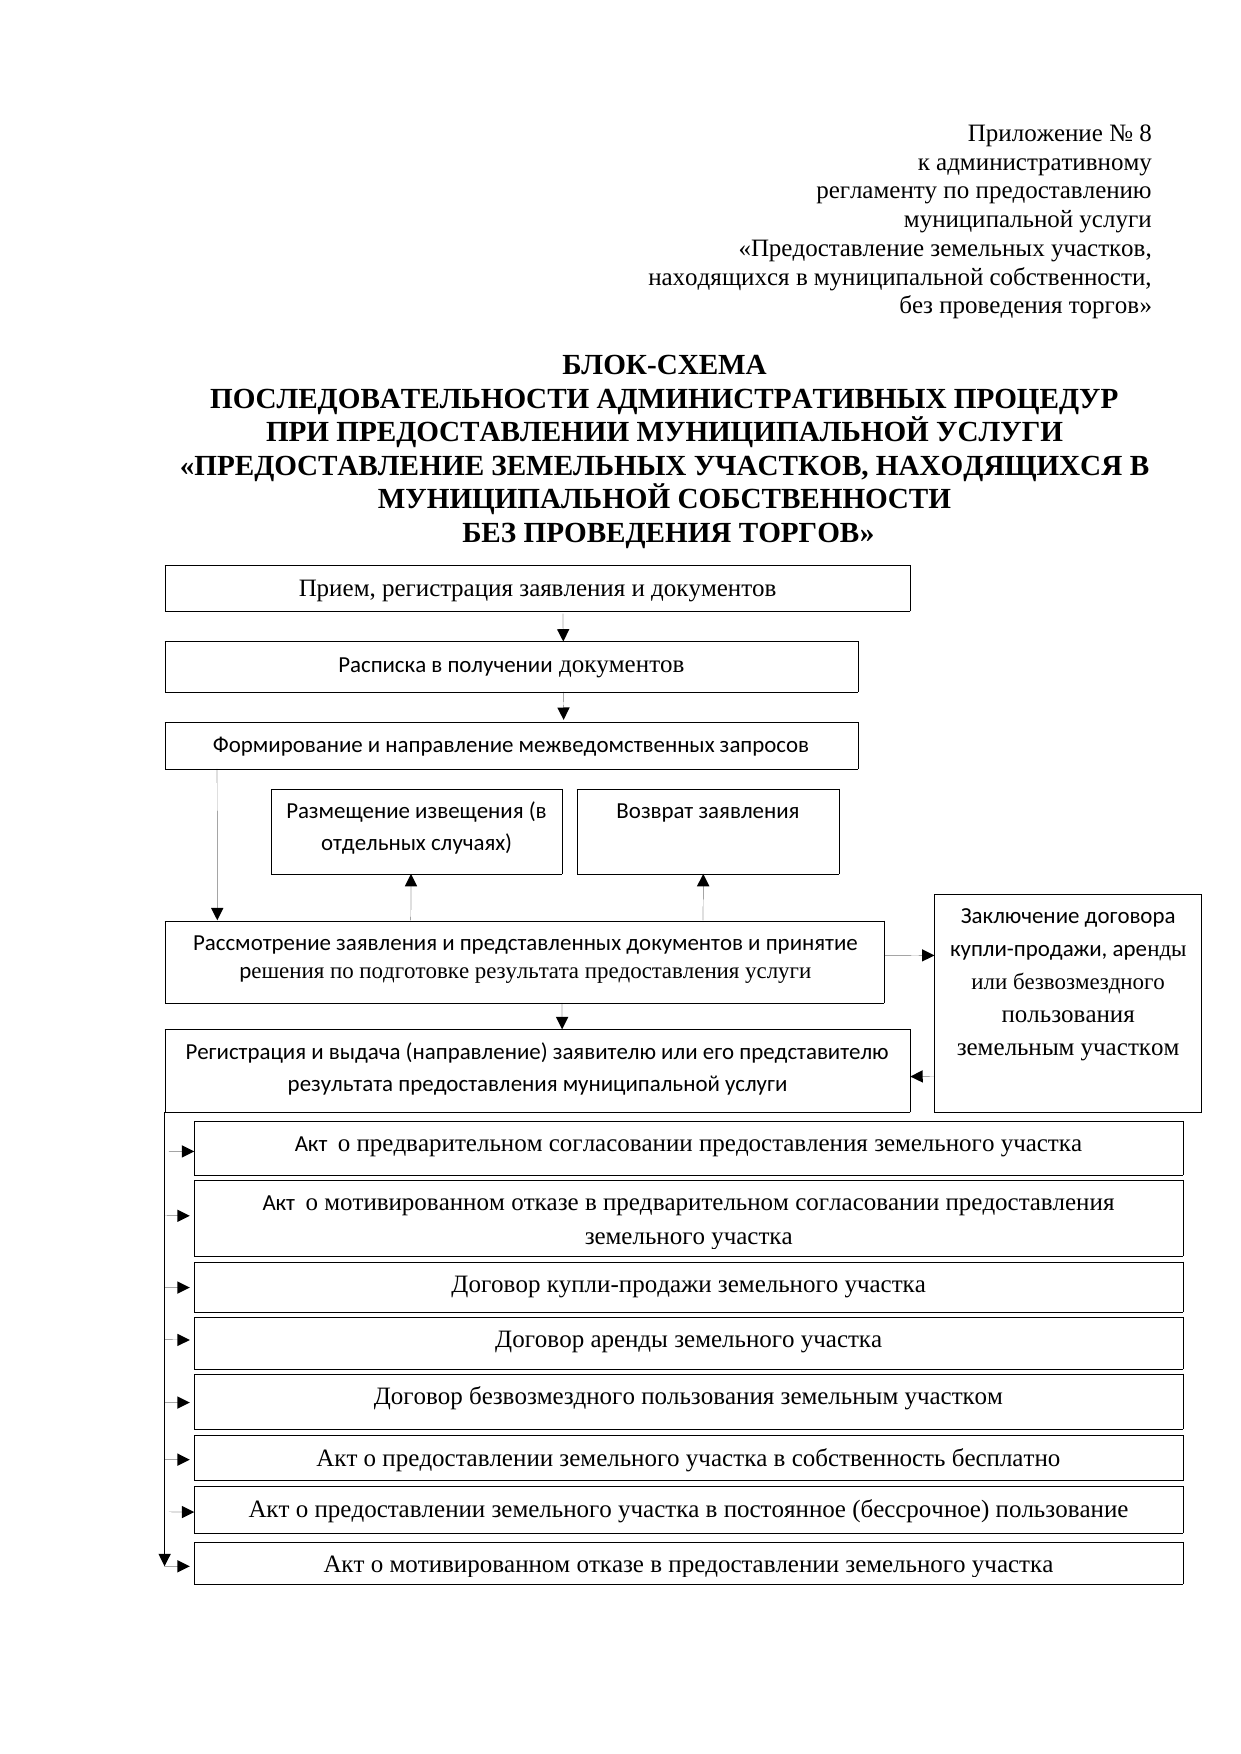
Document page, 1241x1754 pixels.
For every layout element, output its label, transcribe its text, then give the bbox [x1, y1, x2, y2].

text регламенту по предоставлению [177, 176, 1152, 204]
text без проведения торгов» [177, 291, 1152, 319]
text «Предоставление земельных участков, [177, 233, 1152, 262]
text Приложение № 8 [177, 118, 1152, 147]
text ПОСЛЕДОВАТЕЛЬНОСТИ АДМИНИСТРАТИВНЫХ ПРОЦЕДУР ПРИ ПРЕДОСТАВЛЕНИИ МУНИЦИПАЛЬНОЙ УСЛУГИ «ПРЕДОСТАВЛЕНИЕ ЗЕМЕЛЬНЫХ УЧАСТКОВ, НАХОДЯЩИХСЯ В МУНИЦИПАЛЬНОЙ СОБСТВЕННОСТИ [177, 381, 1152, 515]
text БЕЗ ПРОВЕДЕНИЯ ТОРГОВ» [177, 515, 1152, 549]
text муниципальной услуги [177, 204, 1152, 233]
text находящихся в муниципальной собственности, [177, 262, 1152, 291]
text БЛОК-СХЕМА [177, 347, 1152, 381]
text к административному [177, 147, 1152, 176]
